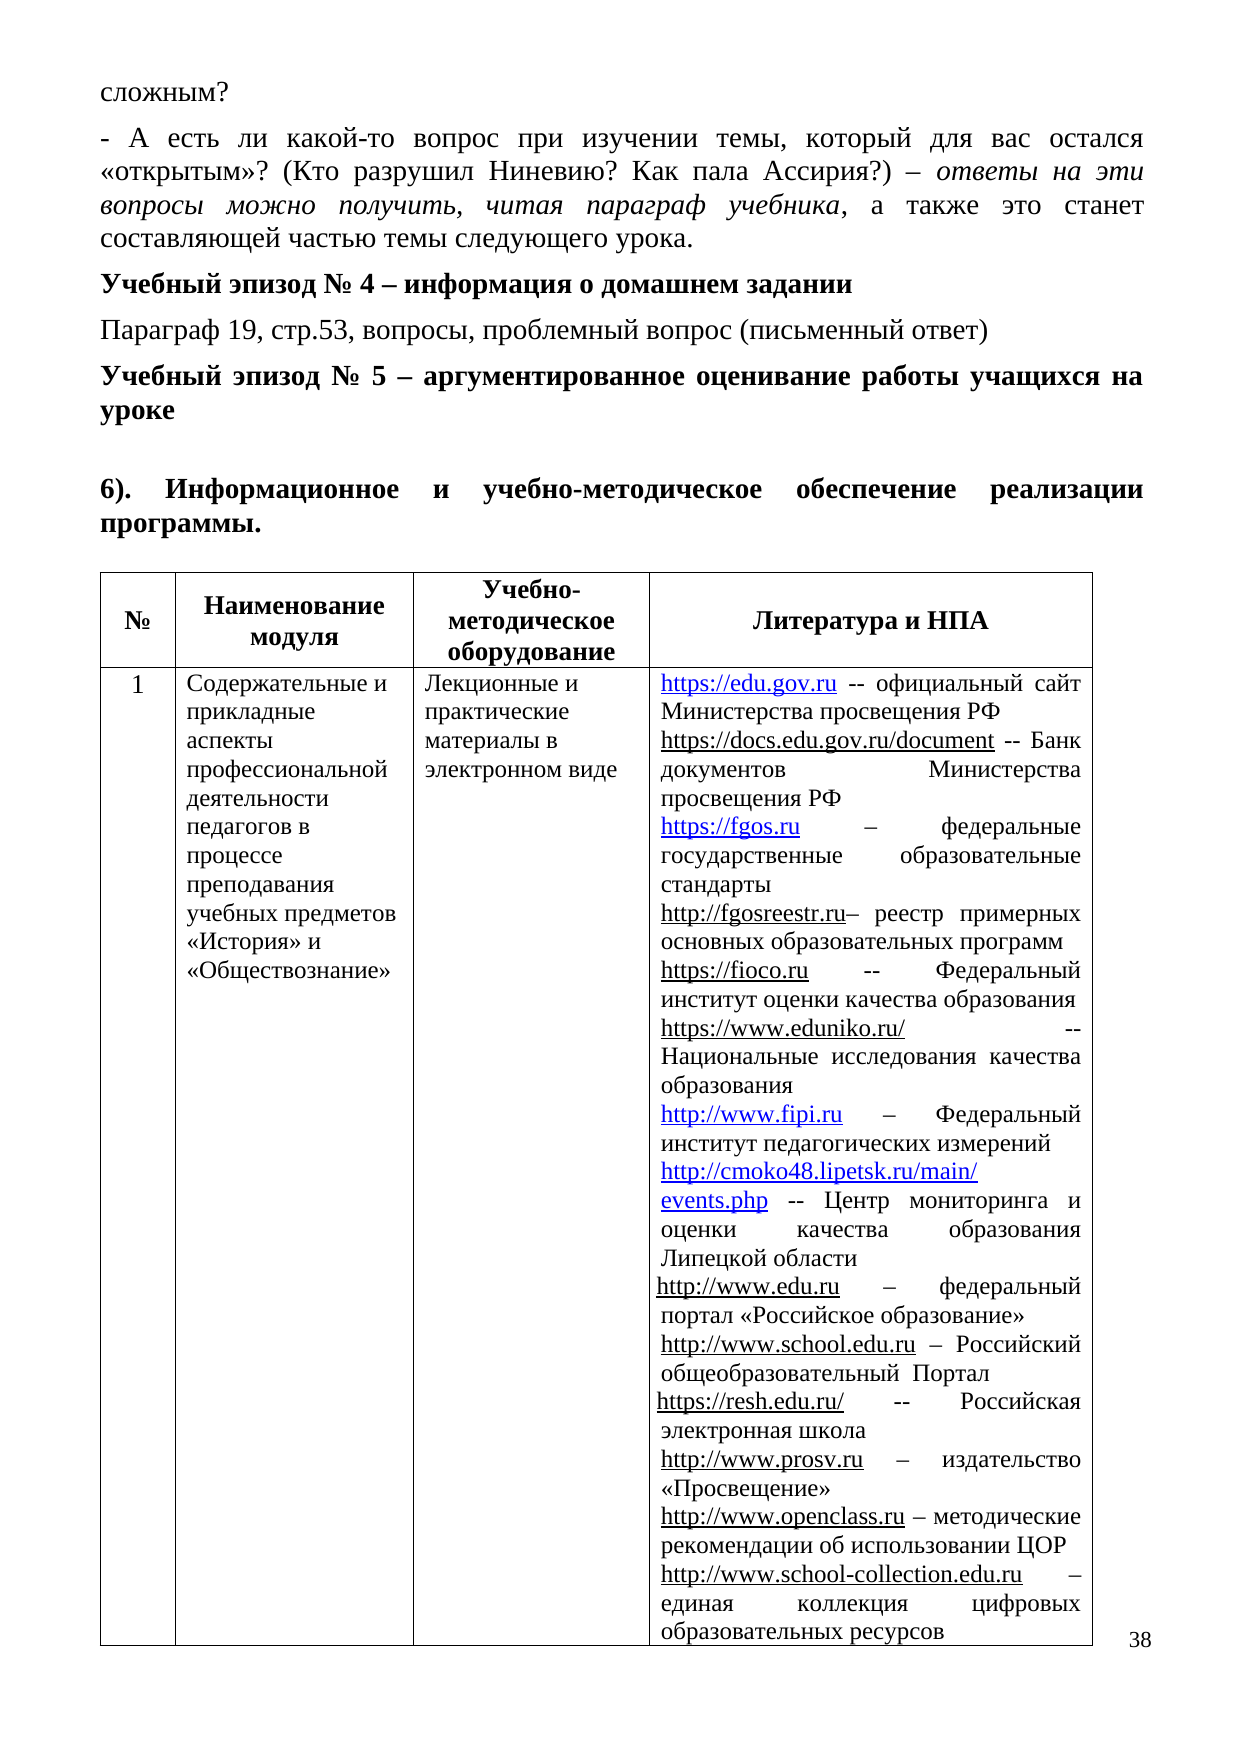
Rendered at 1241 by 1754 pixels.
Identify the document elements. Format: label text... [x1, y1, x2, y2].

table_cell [414, 668, 649, 1645]
table_header № [101, 573, 175, 667]
text Учебный эпизод № 4 – информация о домашнем задании [100, 266, 1144, 300]
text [100, 74, 1144, 107]
text - А есть ли какой-то вопрос при изучении темы, который для вас остался «открытым»? (Кто разрушил Ниневию? Как пала Ассирия?) – ответы на эти вопросы можно получить, читая параграф учебника, а также это станет составляющей частью темы следующего урока. [100, 120, 1144, 254]
table_header Литература и НПА [650, 573, 1092, 667]
text 6). Информационное и учебно-методическое обеспечение реализации программы. [100, 472, 1144, 539]
table_header Наименование модуля [176, 573, 413, 667]
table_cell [176, 668, 413, 1645]
table_cell 1 [101, 668, 175, 1645]
text Параграф 19, стр.53, вопросы, проблемный вопрос (письменный ответ) [100, 312, 1144, 346]
text Учебный эпизод № 5 – аргументированное оценивание работы учащихся на уроке [100, 358, 1144, 426]
table_header Учебно-методическое оборудование [414, 573, 649, 667]
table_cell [650, 668, 1092, 1645]
